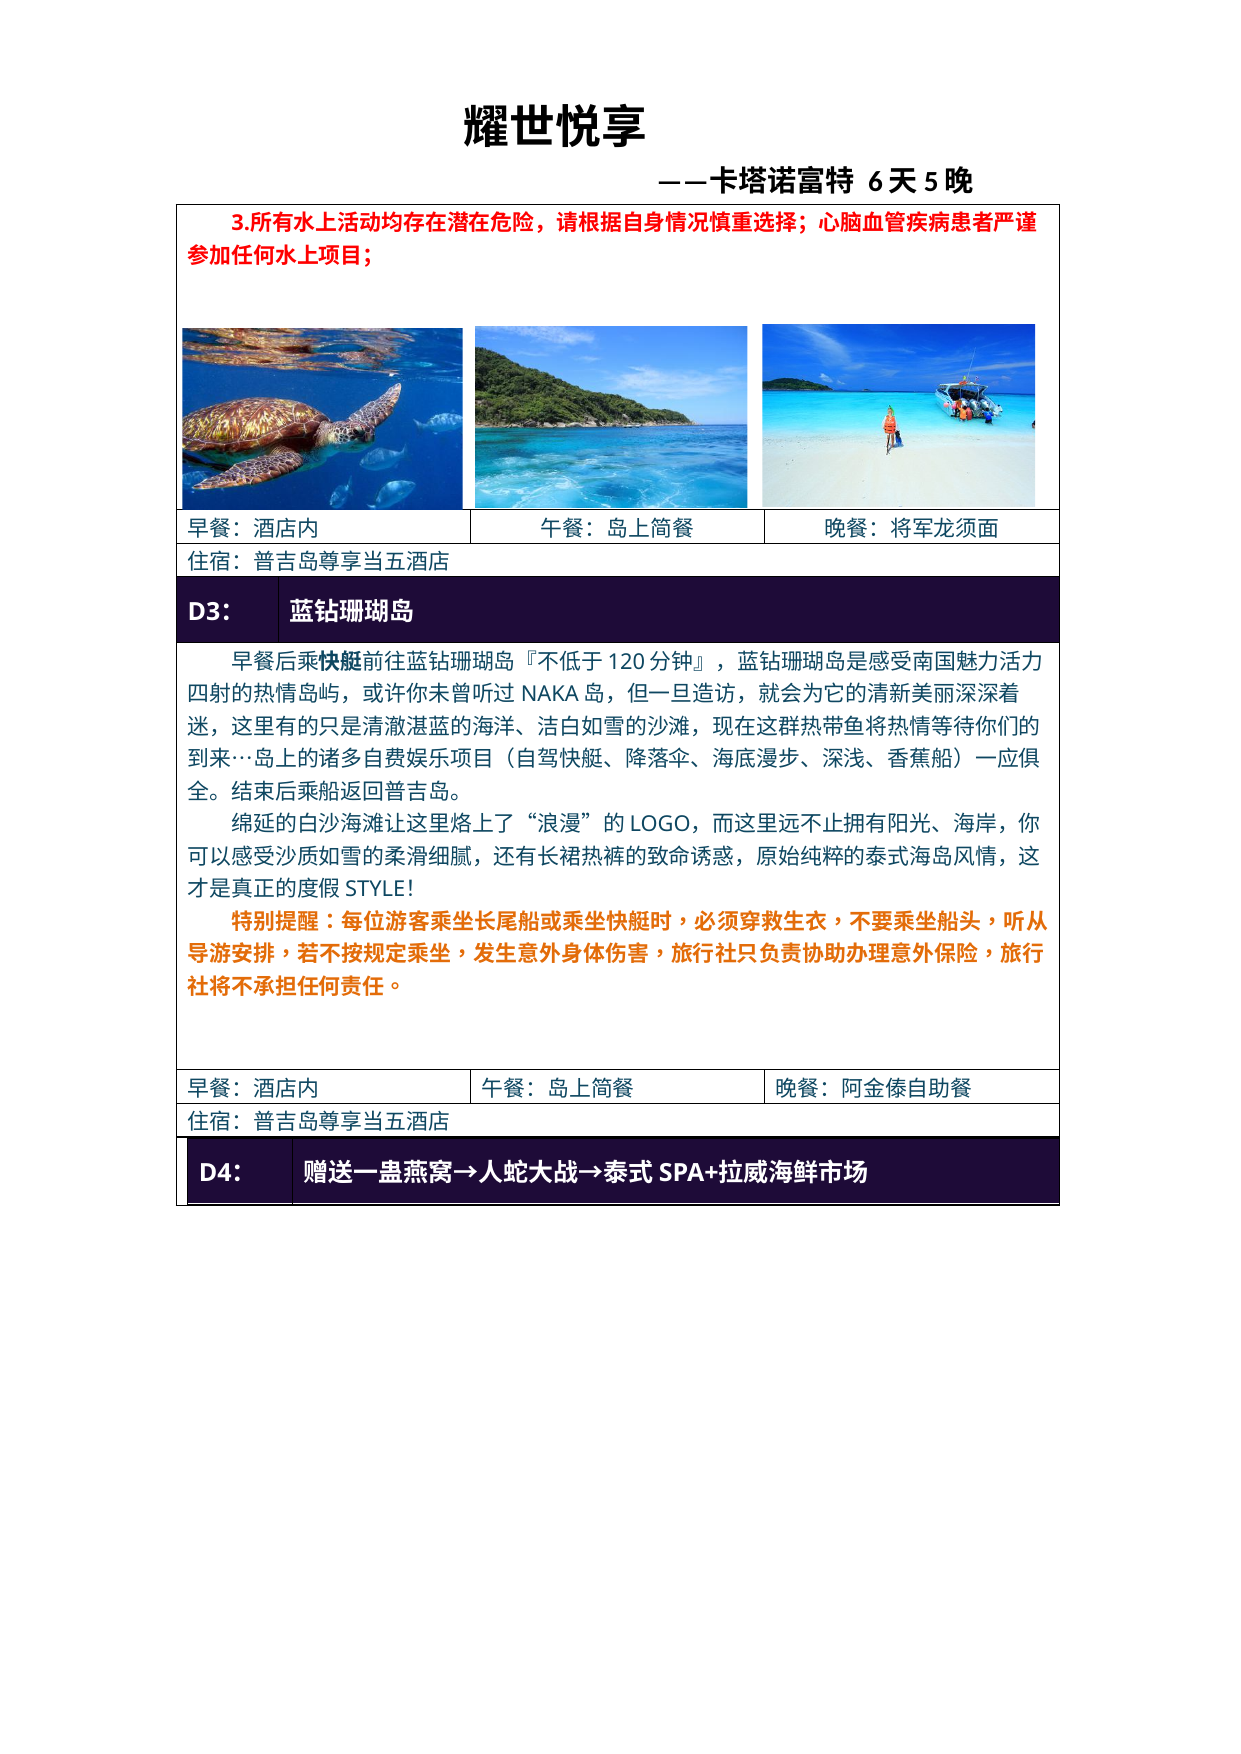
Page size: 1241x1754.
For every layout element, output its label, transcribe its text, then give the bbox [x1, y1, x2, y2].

table_cell 住宿：普吉岛尊享当五酒店 [177, 1104, 1059, 1136]
table_cell 蓝钻珊瑚岛 [279, 577, 1059, 642]
picture [475, 326, 748, 508]
picture [762, 324, 1036, 507]
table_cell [177, 205, 1059, 509]
table_cell 早餐后乘快艇前往蓝钻珊瑚岛『不低于120分钟』，蓝钻珊瑚岛是感受南国魅力活力四射的热情岛屿，或许你未曾听过 NAKA岛，但一旦造访，就会为它的清新美丽深深着迷，这里有的只是清澈湛蓝的海洋、洁白如雪的沙滩，现在这群热带鱼将热情等待你们的到来…岛上的诸多自费娱乐项目（自驾快艇、降落伞、海底漫步、深浅、香蕉船）一应俱全。结束后乘船返回普吉岛。 绵延的白沙海滩让这里烙上了“浪漫”的LOGO，而这里远不止拥有阳光、海岸，你可以感受沙质如雪的柔滑细腻，还有长裙热裤的致命诱惑，原始纯粹的泰式海岛风情，这才是真正的度假STYLE！ 特别提醒：每位游客乘坐长尾船或乘坐快艇时，必须穿救生衣，不要乘坐船头，听从导游安排，若不按规定乘坐，发生意外身体伤害，旅行社只负责协助办理意外保险，旅行社将不承担任何责任。 [177, 643, 1059, 1069]
table_cell 午餐：岛上简餐 [471, 1070, 764, 1103]
picture [182, 328, 463, 510]
table_cell 住宿：普吉岛尊享当五酒店 [177, 544, 1059, 576]
table_cell 晚餐：将军龙须面 [765, 510, 1059, 543]
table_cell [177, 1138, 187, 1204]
table_cell 午餐：岛上简餐 [471, 510, 764, 543]
table_cell 晚餐：阿金傣自助餐 [765, 1070, 1059, 1103]
table_cell 早餐：酒店内 [177, 510, 470, 543]
table_cell 早餐：酒店内 [177, 1070, 470, 1103]
table_cell D3： [177, 577, 278, 642]
